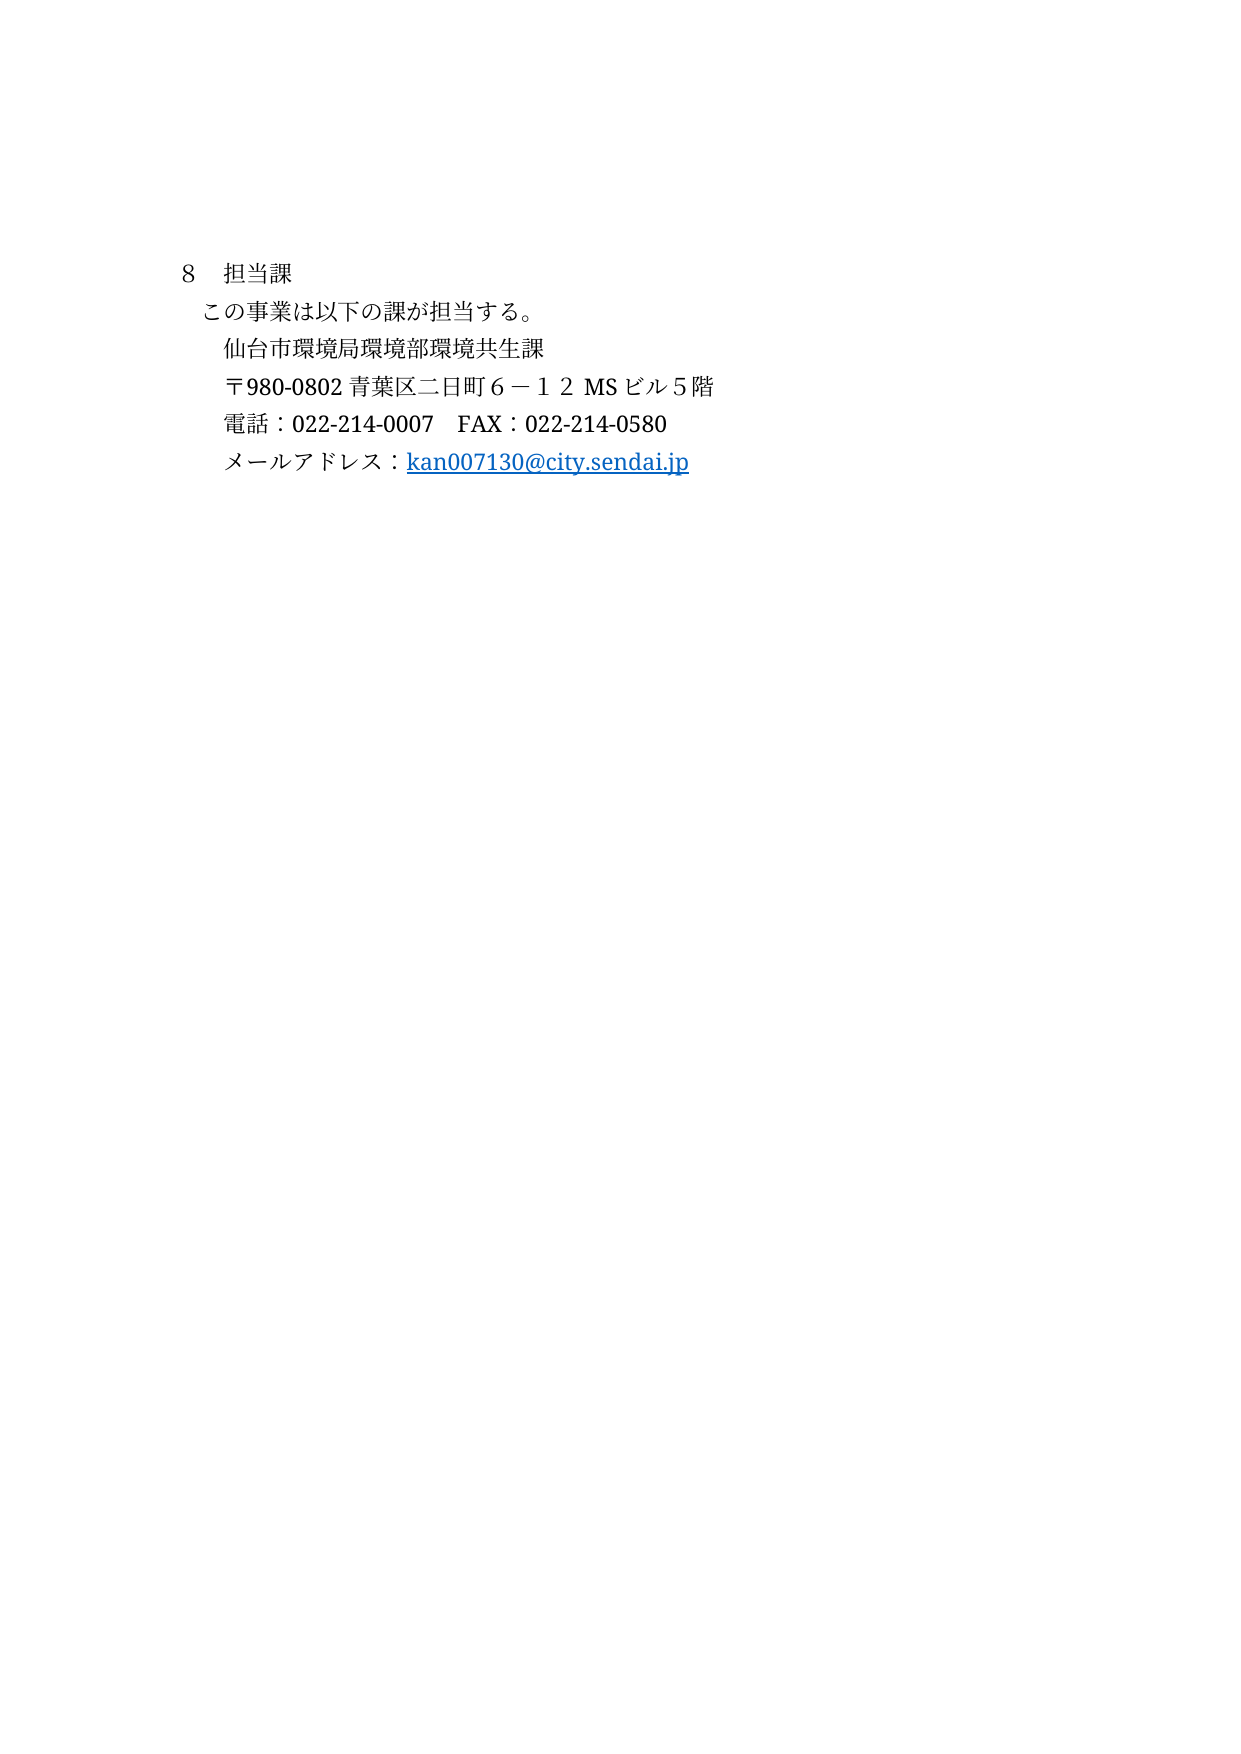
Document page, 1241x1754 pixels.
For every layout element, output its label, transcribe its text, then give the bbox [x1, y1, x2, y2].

text 〒980-0802 青葉区二日町６－１２ MSビル５階 [177, 367, 1063, 404]
text ８ 担当課 [177, 254, 1063, 292]
text 仙台市環境局環境部環境共生課 [177, 329, 1063, 367]
text 電話：022-214-0007 FAX：022-214-0580 [177, 404, 1063, 442]
text メールアドレス：kan007130@city.sendai.jp [177, 442, 1063, 479]
text この事業は以下の課が担当する。 [177, 292, 1063, 329]
